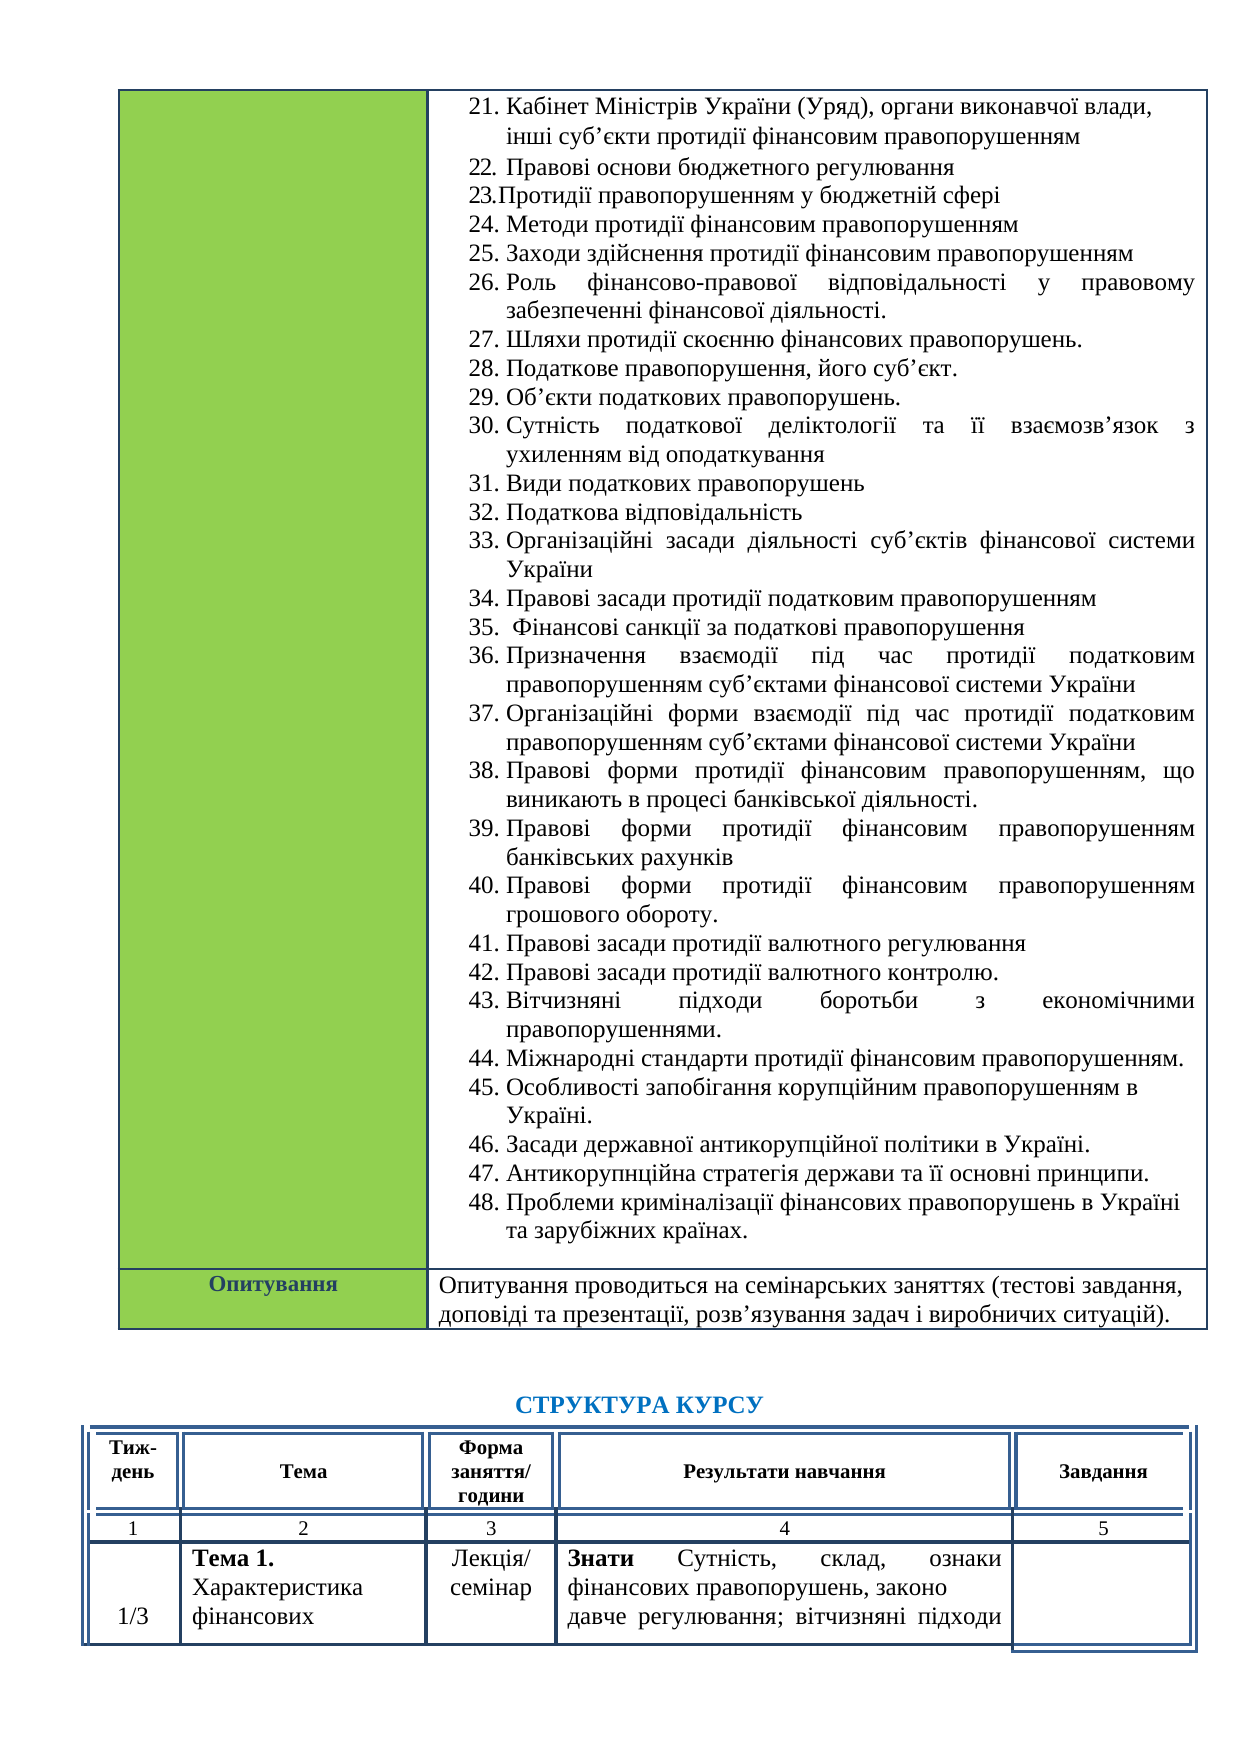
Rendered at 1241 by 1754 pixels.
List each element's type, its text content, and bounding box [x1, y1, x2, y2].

table_cell 5 [1014, 1507, 1194, 1540]
table_cell Завдання [1013, 1425, 1194, 1507]
table_cell 2 [182, 1516, 424, 1540]
table_cell 3 [428, 1516, 554, 1540]
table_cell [120, 91, 426, 1268]
table_cell Тема [181, 1429, 426, 1507]
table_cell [428, 1544, 554, 1643]
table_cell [558, 1544, 1011, 1643]
table_cell 1/3 [90, 1544, 179, 1643]
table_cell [429, 91, 1206, 1268]
table_cell Опитування проводиться на семінарських заняттях (тестові завдання, доповіді та презентації, розв’язування задач і виробничих ситуацій). [429, 1270, 1206, 1328]
table_header СТРУКТУРА КУРСУ [85, 1383, 1194, 1425]
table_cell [1014, 1544, 1189, 1643]
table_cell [182, 1544, 424, 1643]
table_cell 1 [85, 1507, 179, 1540]
table_cell Опитування [120, 1270, 426, 1328]
table_cell Тиж-день [85, 1425, 181, 1507]
table_cell 4 [558, 1516, 1011, 1540]
table_cell Форма заняття/ години [426, 1429, 556, 1507]
table_cell Результати навчання [556, 1429, 1013, 1507]
